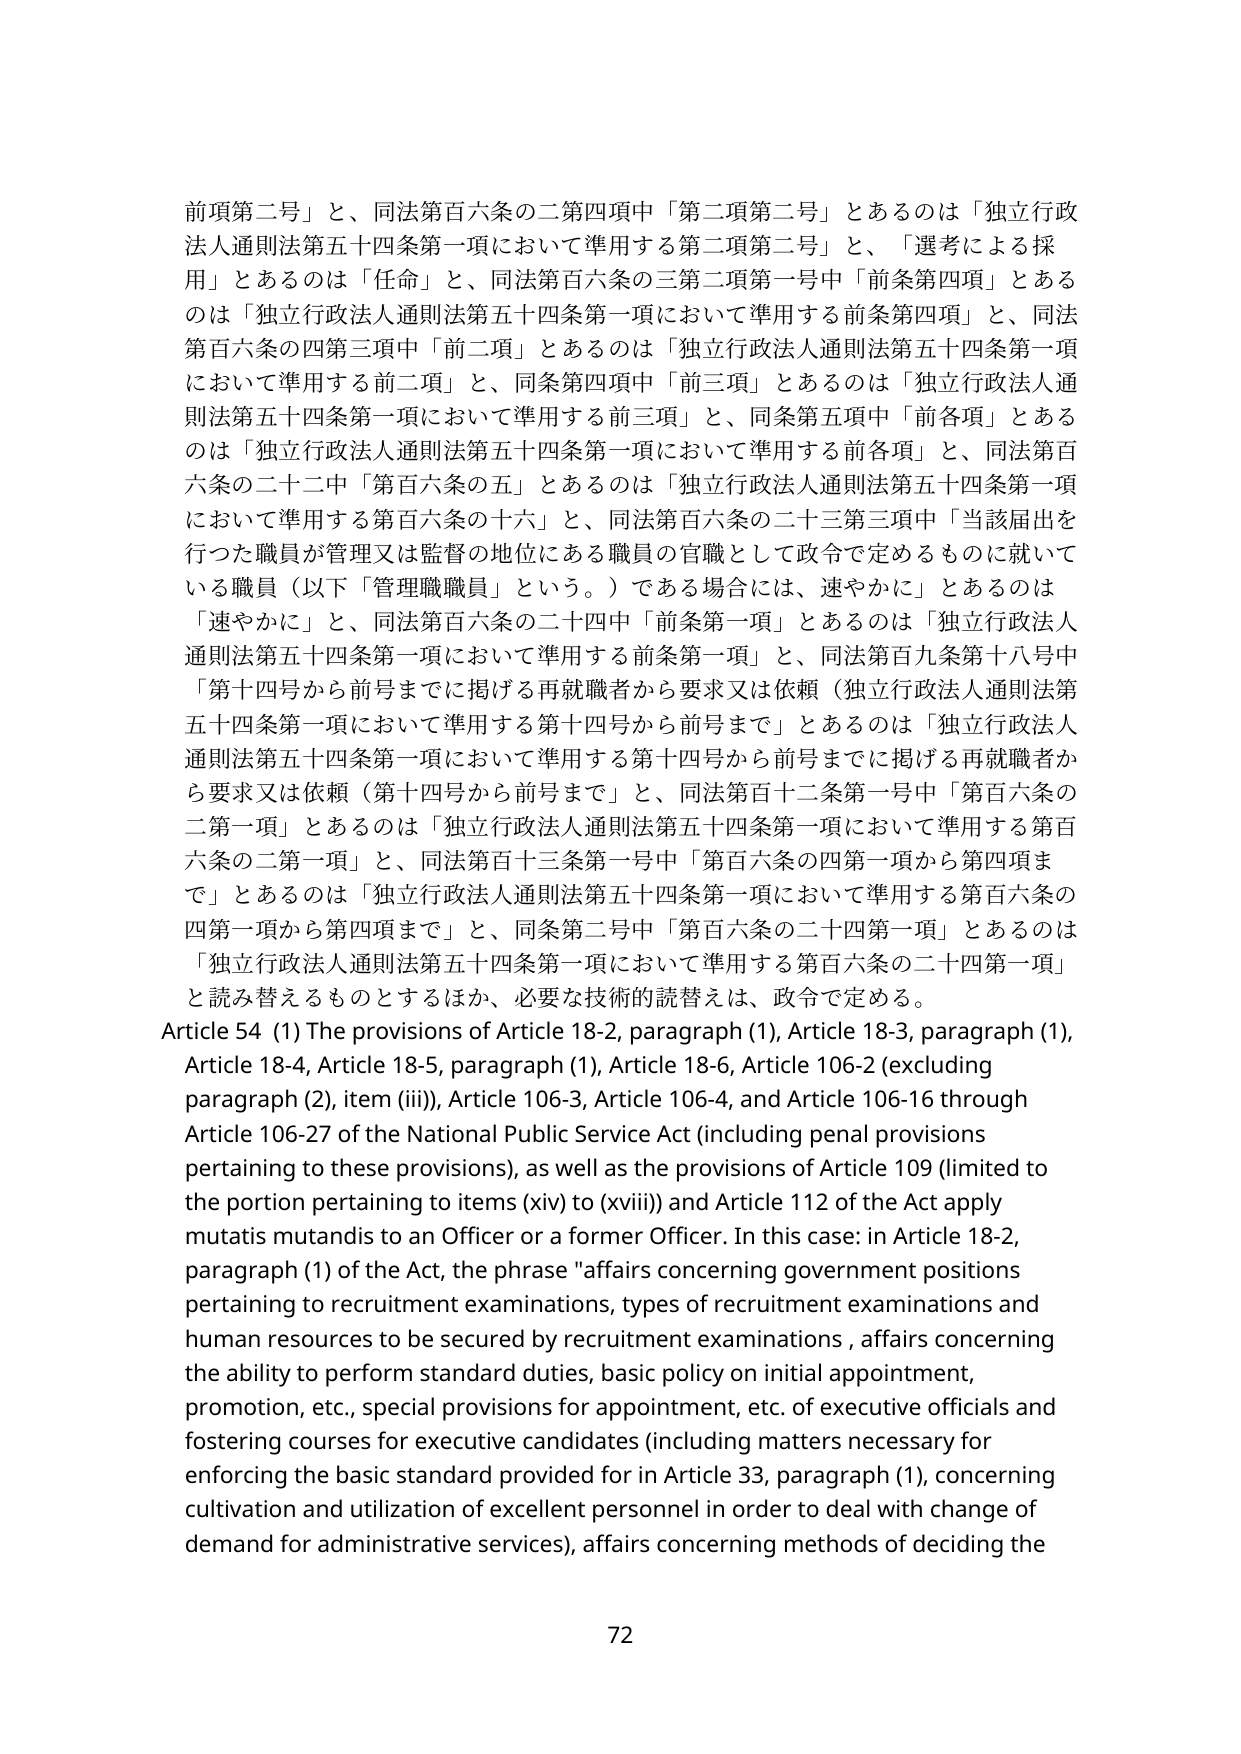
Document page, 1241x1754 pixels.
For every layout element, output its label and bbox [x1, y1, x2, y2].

text [161, 1014, 1079, 1560]
text [161, 194, 1079, 1014]
